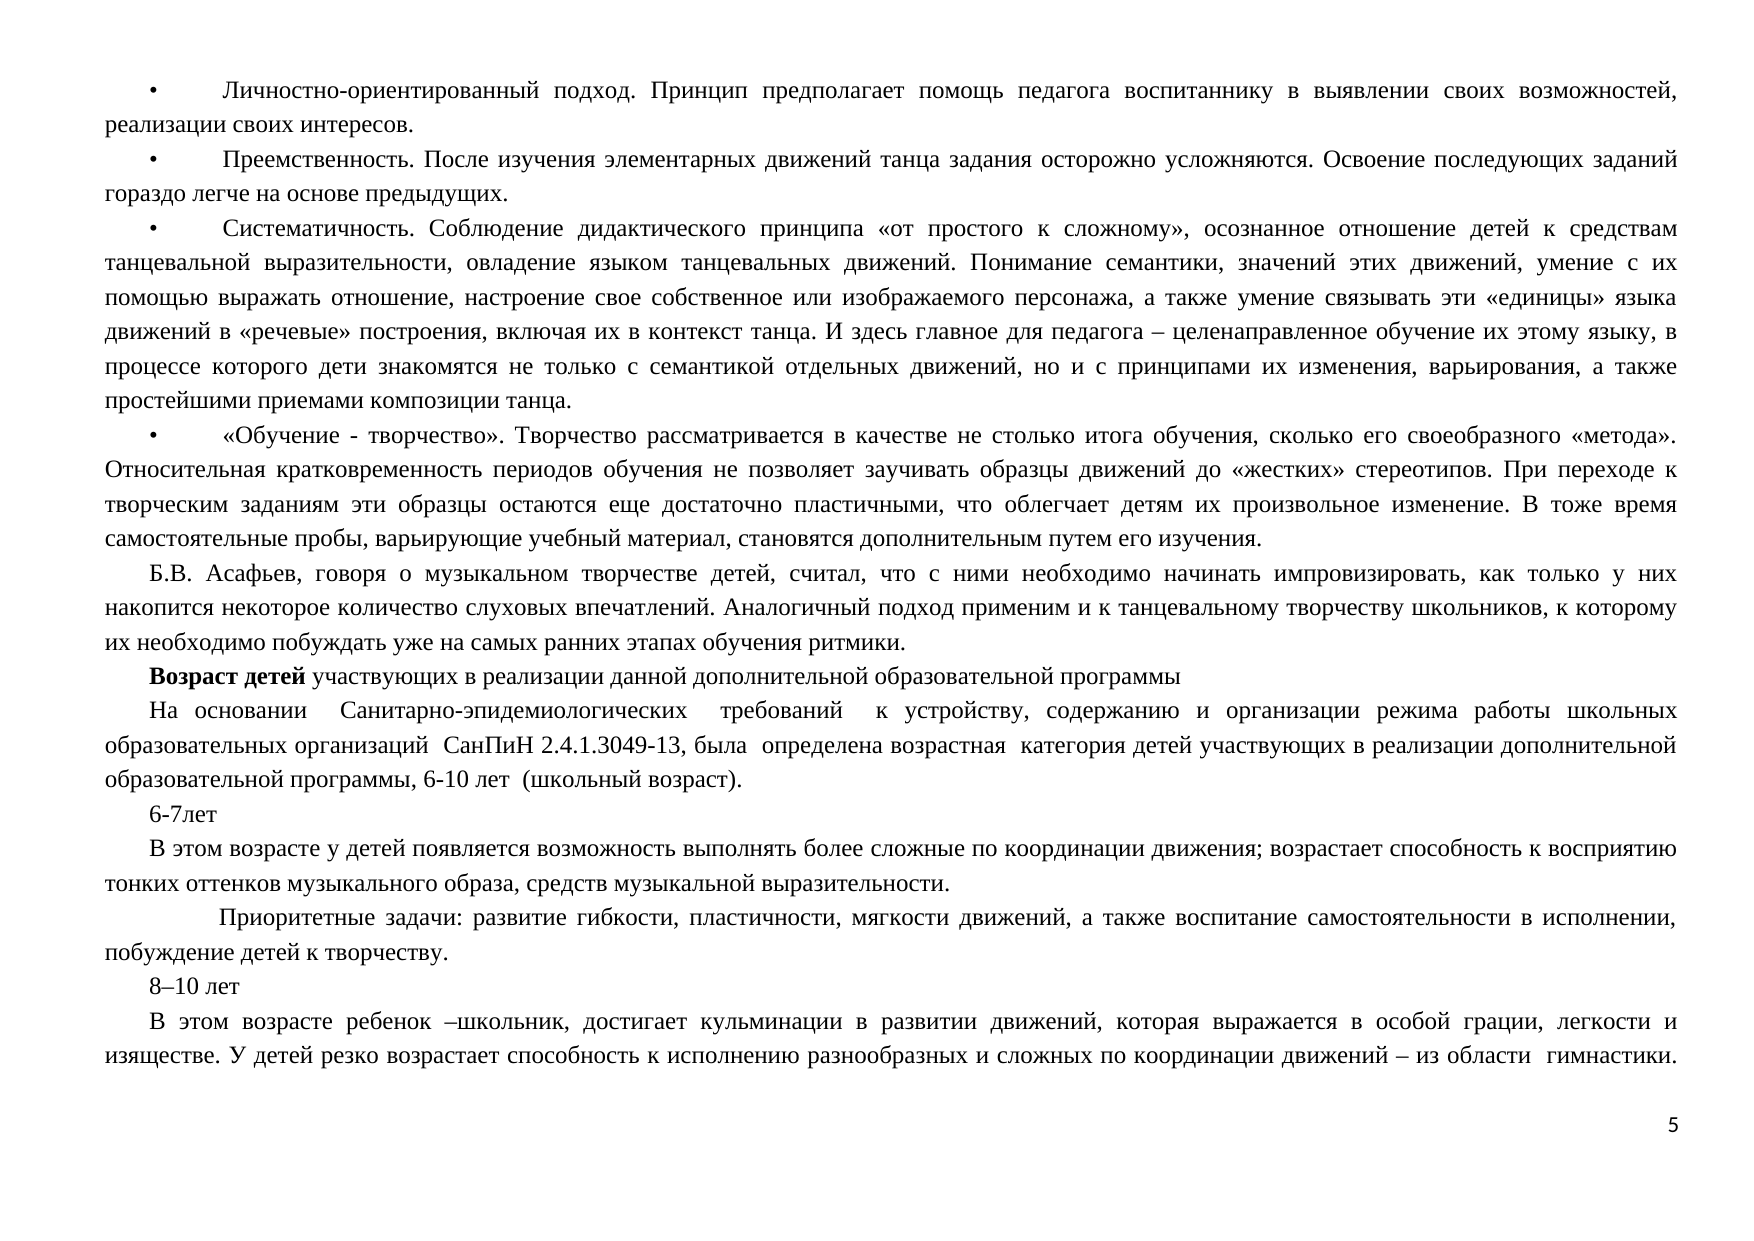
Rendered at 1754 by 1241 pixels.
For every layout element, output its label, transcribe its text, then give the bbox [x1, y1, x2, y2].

text • Преемственность. После изучения элементарных движений танца задания осторожно усложняются. Освоение последующих заданий гораздо легче на основе предыдущих. [104, 144, 1679, 207]
text • Систематичность. Соблюдение дидактического принципа «от простого к сложному», осознанное отношение детей к средствам танцевальной выразительности, овладение языком танцевальных движений. Понимание семантики, значений этих движений, умение с их помощью выражать отношение, настроение свое собственное или изображаемого персонажа, а также умение связывать эти «единицы» языка движений в «речевые» построения, включая их в контекст танца. И здесь главное для педагога – целенаправленное обучение их этому языку, в процессе которого дети знакомятся не только с семантикой отдельных движений, но и с принципами их изменения, варьирования, а также простейшими приемами композиции танца. [104, 213, 1679, 414]
text Приоритетные задачи: развитие гибкости, пластичности, мягкости движений, а также воспитание самостоятельности в исполнении, побуждение детей к творчеству. [104, 902, 1679, 966]
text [104, 1006, 1679, 1069]
text 6-7лет [104, 799, 1679, 828]
text • Личностно-ориентированный подход. Принцип предполагает помощь педагога воспитаннику в выявлении своих возможностей, реализации своих интересов. [104, 75, 1679, 138]
text Б.В. Асафьев, говоря о музыкальном творчестве детей, считал, что с ними необходимо начинать импровизировать, как только у них накопится некоторое количество слуховых впечатлений. Аналогичный подход применим и к танцевальному творчеству школьников, к которому их необходимо побуждать уже на самых ранних этапах обучения ритмики. [104, 558, 1679, 655]
text В этом возрасте у детей появляется возможность выполнять более сложные по координации движения; возрастает способность к восприятию тонких оттенков музыкального образа, средств музыкальной выразительности. [104, 833, 1679, 897]
text На основании Санитарно-эпидемиологических требований к устройству, содержанию и организации режима работы школьных образовательных организаций СанПиН 2.4.1.3049-13, была определена возрастная категория детей участвующих в реализации дополнительной образовательной программы, 6-10 лет (школьный возраст). [104, 696, 1679, 793]
text Возраст детей участвующих в реализации данной дополнительной образовательной программы [104, 661, 1679, 690]
text • «Обучение - творчество». Творчество рассматривается в качестве не столько итога обучения, сколько его своеобразного «метода». Относительная кратковременность периодов обучения не позволяет заучивать образцы движений до «жестких» стереотипов. При переходе к творческим заданиям эти образцы остаются еще достаточно пластичными, что облегчает детям их произвольное изменение. В тоже время самостоятельные пробы, варьирующие учебный материал, становятся дополнительным путем его изучения. [104, 420, 1679, 552]
text 8–10 лет [104, 971, 1679, 1000]
